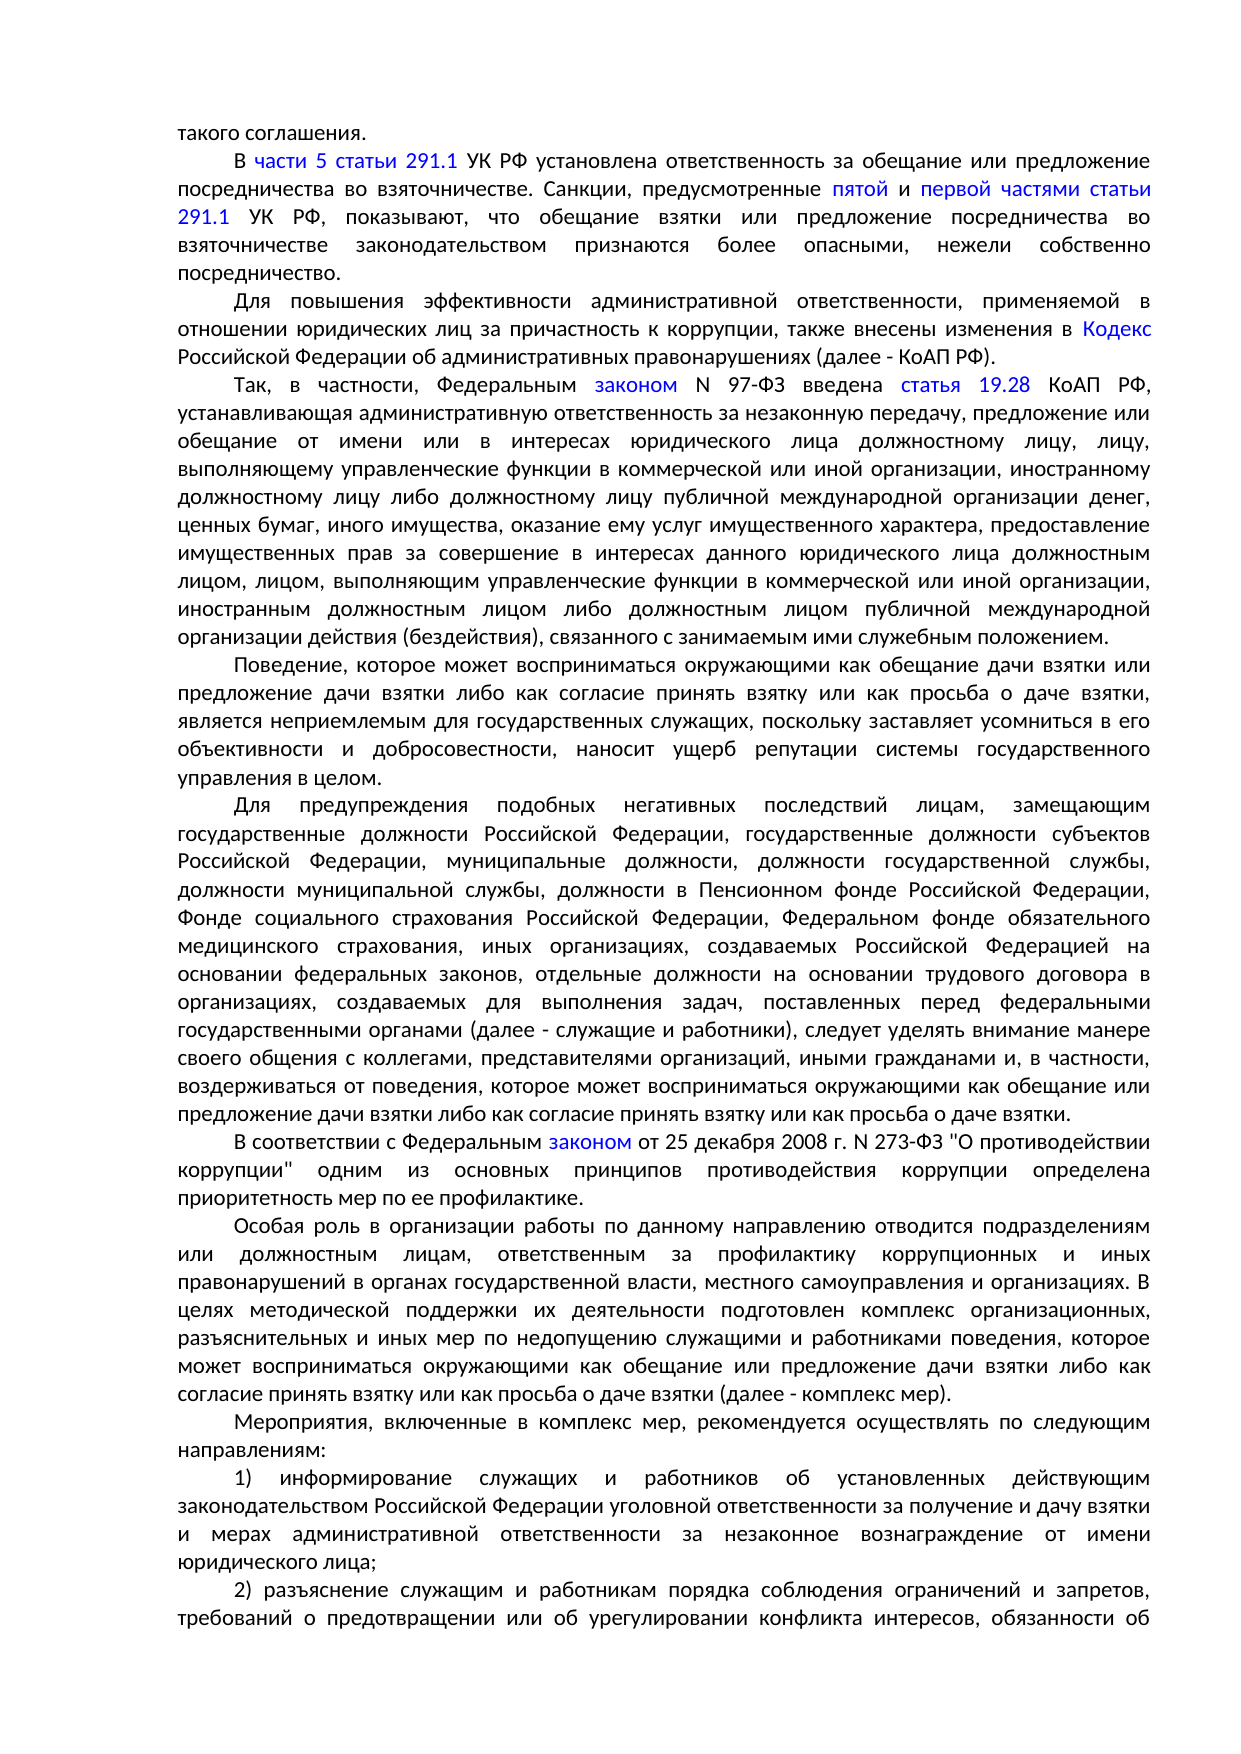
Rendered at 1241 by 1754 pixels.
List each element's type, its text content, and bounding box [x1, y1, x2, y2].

text В части 5 статьи 291.1 УК РФ установлена ответственность за обещание или предложение посредничества во взяточничестве. Санкции, предусмотренные пятой и первой частями статьи 291.1 УК РФ, показывают, что обещание взятки или предложение посредничества во взяточничестве законодательством признаются более опасными, нежели собственно посредничество. [177, 146, 1152, 286]
text 1) информирование служащих и работников об установленных действующим законодательством Российской Федерации уголовной ответственности за получение и дачу взятки и мерах административной ответственности за незаконное вознаграждение от имени юридического лица; [177, 1463, 1152, 1575]
text Особая роль в организации работы по данному направлению отводится подразделениям или должностным лицам, ответственным за профилактику коррупционных и иных правонарушений в органах государственной власти, местного самоуправления и организациях. В целях методической поддержки их деятельности подготовлен комплекс организационных, разъяснительных и иных мер по недопущению служащими и работниками поведения, которое может восприниматься окружающими как обещание или предложение дачи взятки либо как согласие принять взятку или как просьба о даче взятки (далее - комплекс мер). [177, 1211, 1152, 1407]
text Поведение, которое может восприниматься окружающими как обещание дачи взятки или предложение дачи взятки либо как согласие принять взятку или как просьба о даче взятки, является неприемлемым для государственных служащих, поскольку заставляет усомниться в его объективности и добросовестности, наносит ущерб репутации системы государственного управления в целом. [177, 651, 1152, 791]
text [177, 118, 1152, 146]
text Так, в частности, Федеральным законом N 97-ФЗ введена статья 19.28 КоАП РФ, устанавливающая административную ответственность за незаконную передачу, предложение или обещание от имени или в интересах юридического лица должностному лицу, лицу, выполняющему управленческие функции в коммерческой или иной организации, иностранному должностному лицу либо должностному лицу публичной международной организации денег, ценных бумаг, иного имущества, оказание ему услуг имущественного характера, предоставление имущественных прав за совершение в интересах данного юридического лица должностным лицом, лицом, выполняющим управленческие функции в коммерческой или иной организации, иностранным должностным лицом либо должностным лицом публичной международной организации действия (бездействия), связанного с занимаемым ими служебным положением. [177, 370, 1152, 651]
text Для повышения эффективности административной ответственности, применяемой в отношении юридических лиц за причастность к коррупции, также внесены изменения в Кодекс Российской Федерации об административных правонарушениях (далее - КоАП РФ). [177, 286, 1152, 370]
text Для предупреждения подобных негативных последствий лицам, замещающим государственные должности Российской Федерации, государственные должности субъектов Российской Федерации, муниципальные должности, должности государственной службы, должности муниципальной службы, должности в Пенсионном фонде Российской Федерации, Фонде социального страхования Российской Федерации, Федеральном фонде обязательного медицинского страхования, иных организациях, создаваемых Российской Федерацией на основании федеральных законов, отдельные должности на основании трудового договора в организациях, создаваемых для выполнения задач, поставленных перед федеральными государственными органами (далее - служащие и работники), следует уделять внимание манере своего общения с коллегами, представителями организаций, иными гражданами и, в частности, воздерживаться от поведения, которое может восприниматься окружающими как обещание или предложение дачи взятки либо как согласие принять взятку или как просьба о даче взятки. [177, 791, 1152, 1127]
text В соответствии с Федеральным законом от 25 декабря 2008 г. N 273-ФЗ "О противодействии коррупции" одним из основных принципов противодействия коррупции определена приоритетность мер по ее профилактике. [177, 1127, 1152, 1211]
text Мероприятия, включенные в комплекс мер, рекомендуется осуществлять по следующим направлениям: [177, 1407, 1152, 1463]
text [177, 1575, 1152, 1631]
